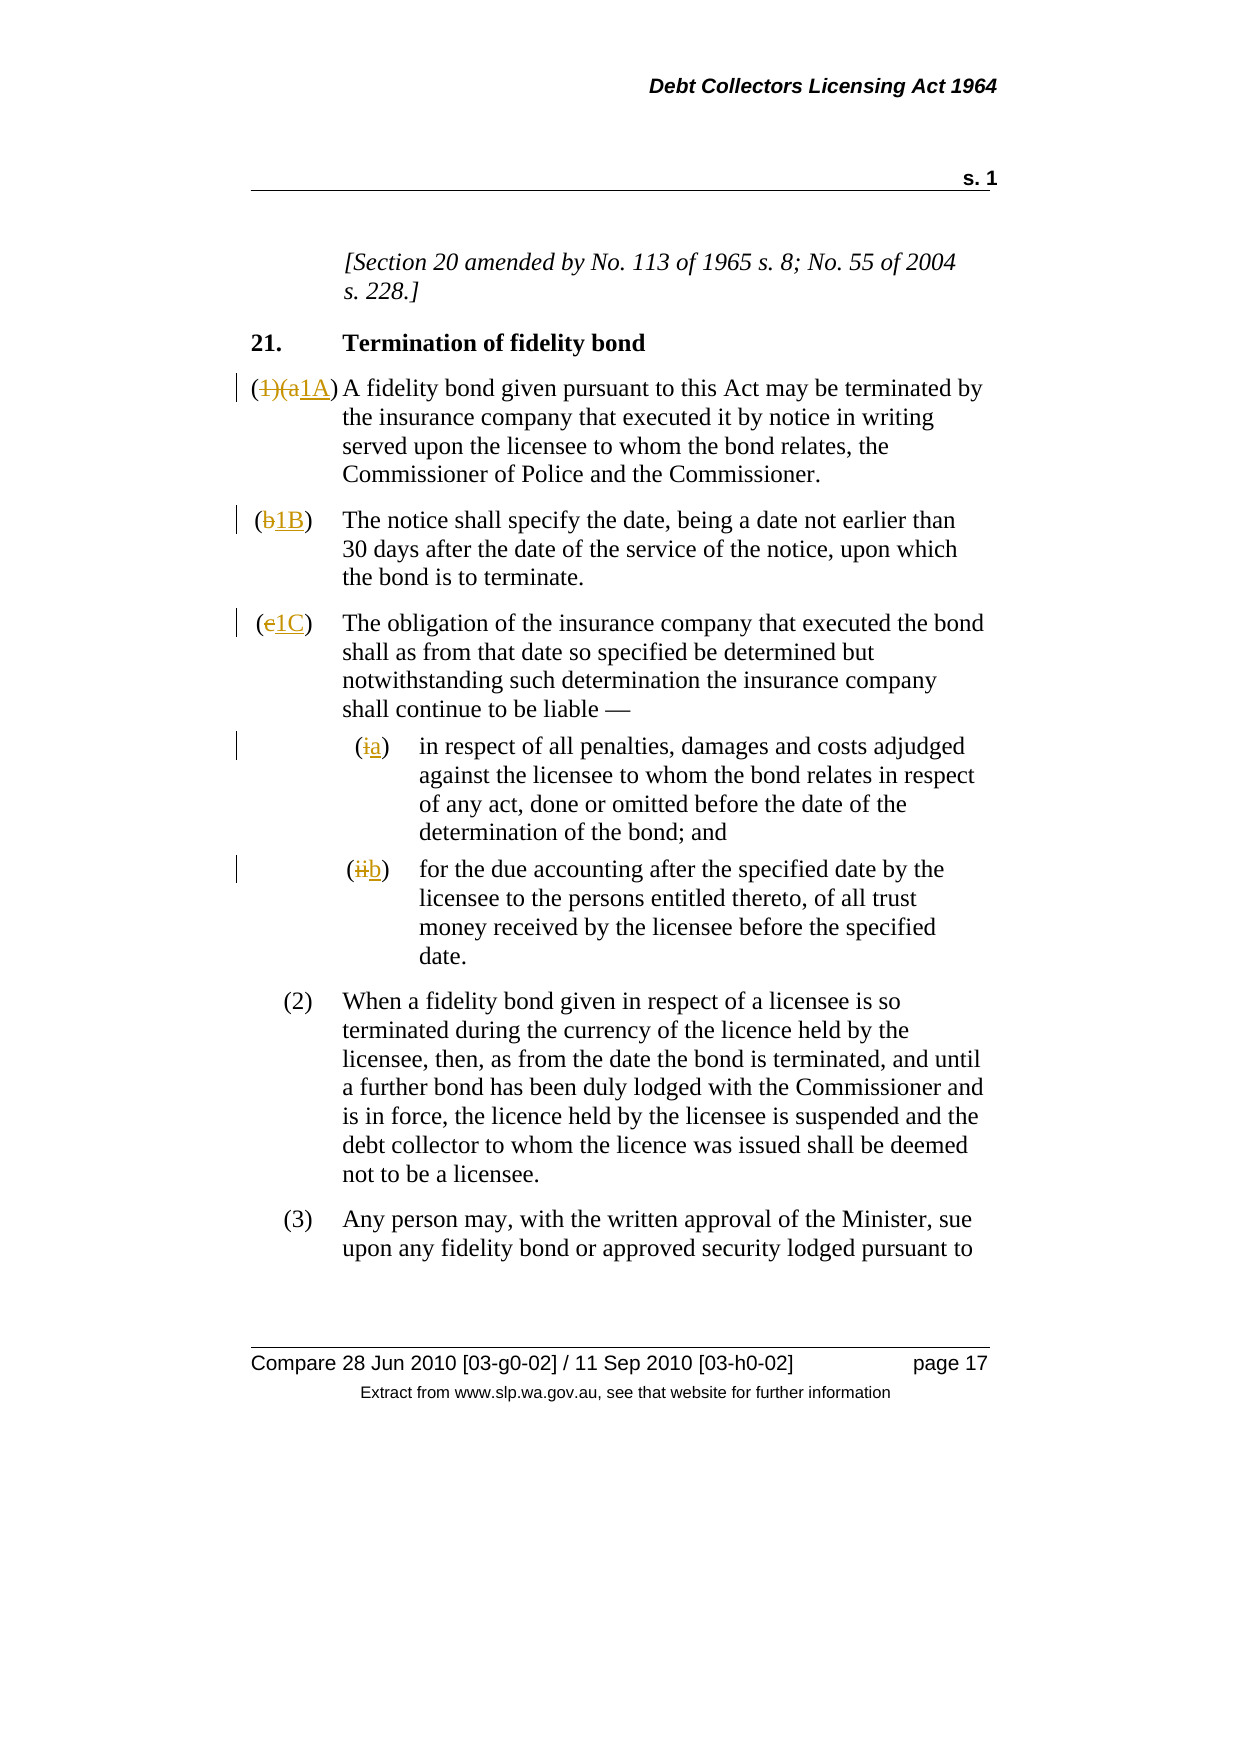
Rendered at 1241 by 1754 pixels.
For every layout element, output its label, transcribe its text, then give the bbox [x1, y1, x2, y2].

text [251, 1204, 990, 1262]
text () The notice shall specify the date, being a date not earlier than 30 days after the date of the service of the notice, upon which the bond is to terminate. [251, 505, 990, 591]
text () The obligation of the insurance company that executed the bond shall as from that date so specified be determined but notwithstanding such determination the insurance company shall continue to be liable — [251, 608, 990, 723]
text (2) When a fidelity bond given in respect of a licensee is so terminated during the currency of the licence held by the licensee, then, as from the date the bond is terminated, and until a further bond has been duly lodged with the Commissioner and is in force, the licence held by the licensee is suspended and the debt collector to whom the licence was issued shall be deemed not to be a licensee. [251, 986, 990, 1187]
subtitle 21. Termination of fidelity bond [251, 328, 990, 357]
text () in respect of all penalties, damages and costs adjudged against the licensee to whom the bond relates in respect of any act, done or omitted before the date of the determination of the bond; and [251, 731, 990, 846]
text [Section 20 amended by No. 113 of 1965 s. 8; No. 55 of 2004 s. 228.] [251, 247, 990, 305]
text () for the due accounting after the specified date by the licensee to the persons entitled thereto, of all trust money received by the licensee before the specified date. [251, 854, 990, 969]
text () A fidelity bond given pursuant to this Act may be terminated by the insurance company that executed it by notice in writing served upon the licensee to whom the bond relates, the Commissioner of Police and the Commissioner. [251, 373, 990, 488]
